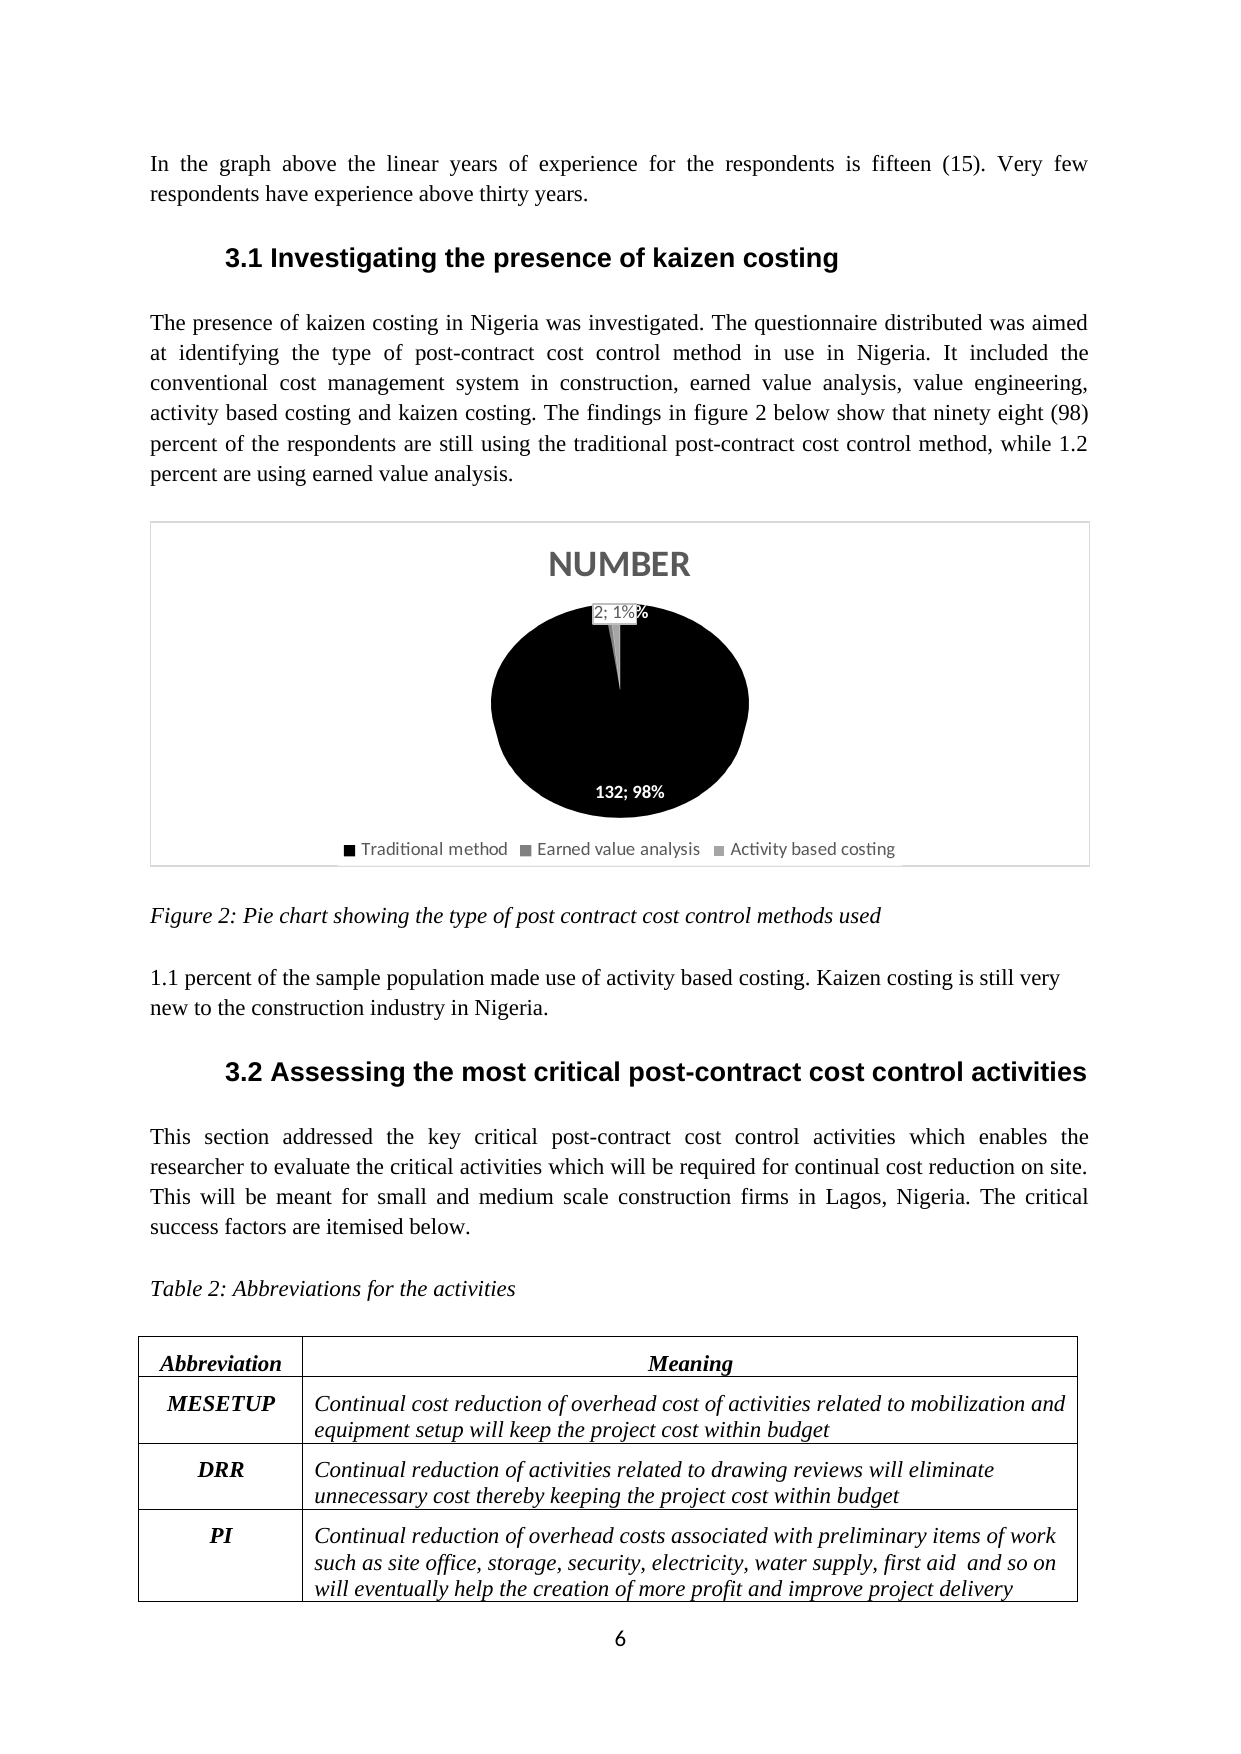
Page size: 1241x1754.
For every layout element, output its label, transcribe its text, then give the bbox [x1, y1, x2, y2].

text Table 2: Abbreviations for the activities [150, 1275, 1090, 1301]
table_cell Continual cost reduction of overhead cost of activities related to mobilization and equipment setup will keep the project cost within budget [303, 1377, 1077, 1442]
table_cell DRR [139, 1444, 302, 1509]
text In the graph above the linear years of experience for the respondents is fifteen (15). Very few respondents have experience above thirty years. [150, 150, 1090, 207]
table_cell Continual reduction of overhead costs associated with preliminary items of work such as site office, storage, security, electricity, water supply, first aid and so on will eventually help the creation of more profit and improve project delivery [303, 1510, 1077, 1601]
text This section addressed the key critical post-contract cost control activities which enables the researcher to evaluate the critical activities which will be required for continual cost reduction on site. This will be meant for small and medium scale construction firms in Lagos, Nigeria. The critical success factors are itemised below. [150, 1123, 1090, 1240]
table_cell MESETUP [139, 1377, 302, 1442]
text 1.1 percent of the sample population made use of activity based costing. Kaizen costing is still very new to the construction industry in Nigeria. [150, 964, 1090, 1020]
table_header Abbreviation [139, 1337, 302, 1376]
text 3.1 Investigating the presence of kaizen costing [150, 242, 1090, 273]
table_cell PI [139, 1510, 302, 1601]
table_header Meaning [303, 1337, 1077, 1376]
text Figure 2: Pie chart showing the type of post contract cost control methods used [150, 902, 1090, 929]
text The presence of kaizen costing in Nigeria was investigated. The questionnaire distributed was aimed at identifying the type of post-contract cost control method in use in Nigeria. It included the conventional cost management system in construction, earned value analysis, value engineering, activity based costing and kaizen costing. The findings in figure 2 below show that ninety eight (98) percent of the respondents are still using the traditional post-contract cost control method, while 1.2 percent are using earned value analysis. [150, 309, 1090, 486]
text 3.2 Assessing the most critical post-contract cost control activities [150, 1056, 1090, 1087]
table_cell Continual reduction of activities related to drawing reviews will eliminate unnecessary cost thereby keeping the project cost within budget [303, 1444, 1077, 1509]
